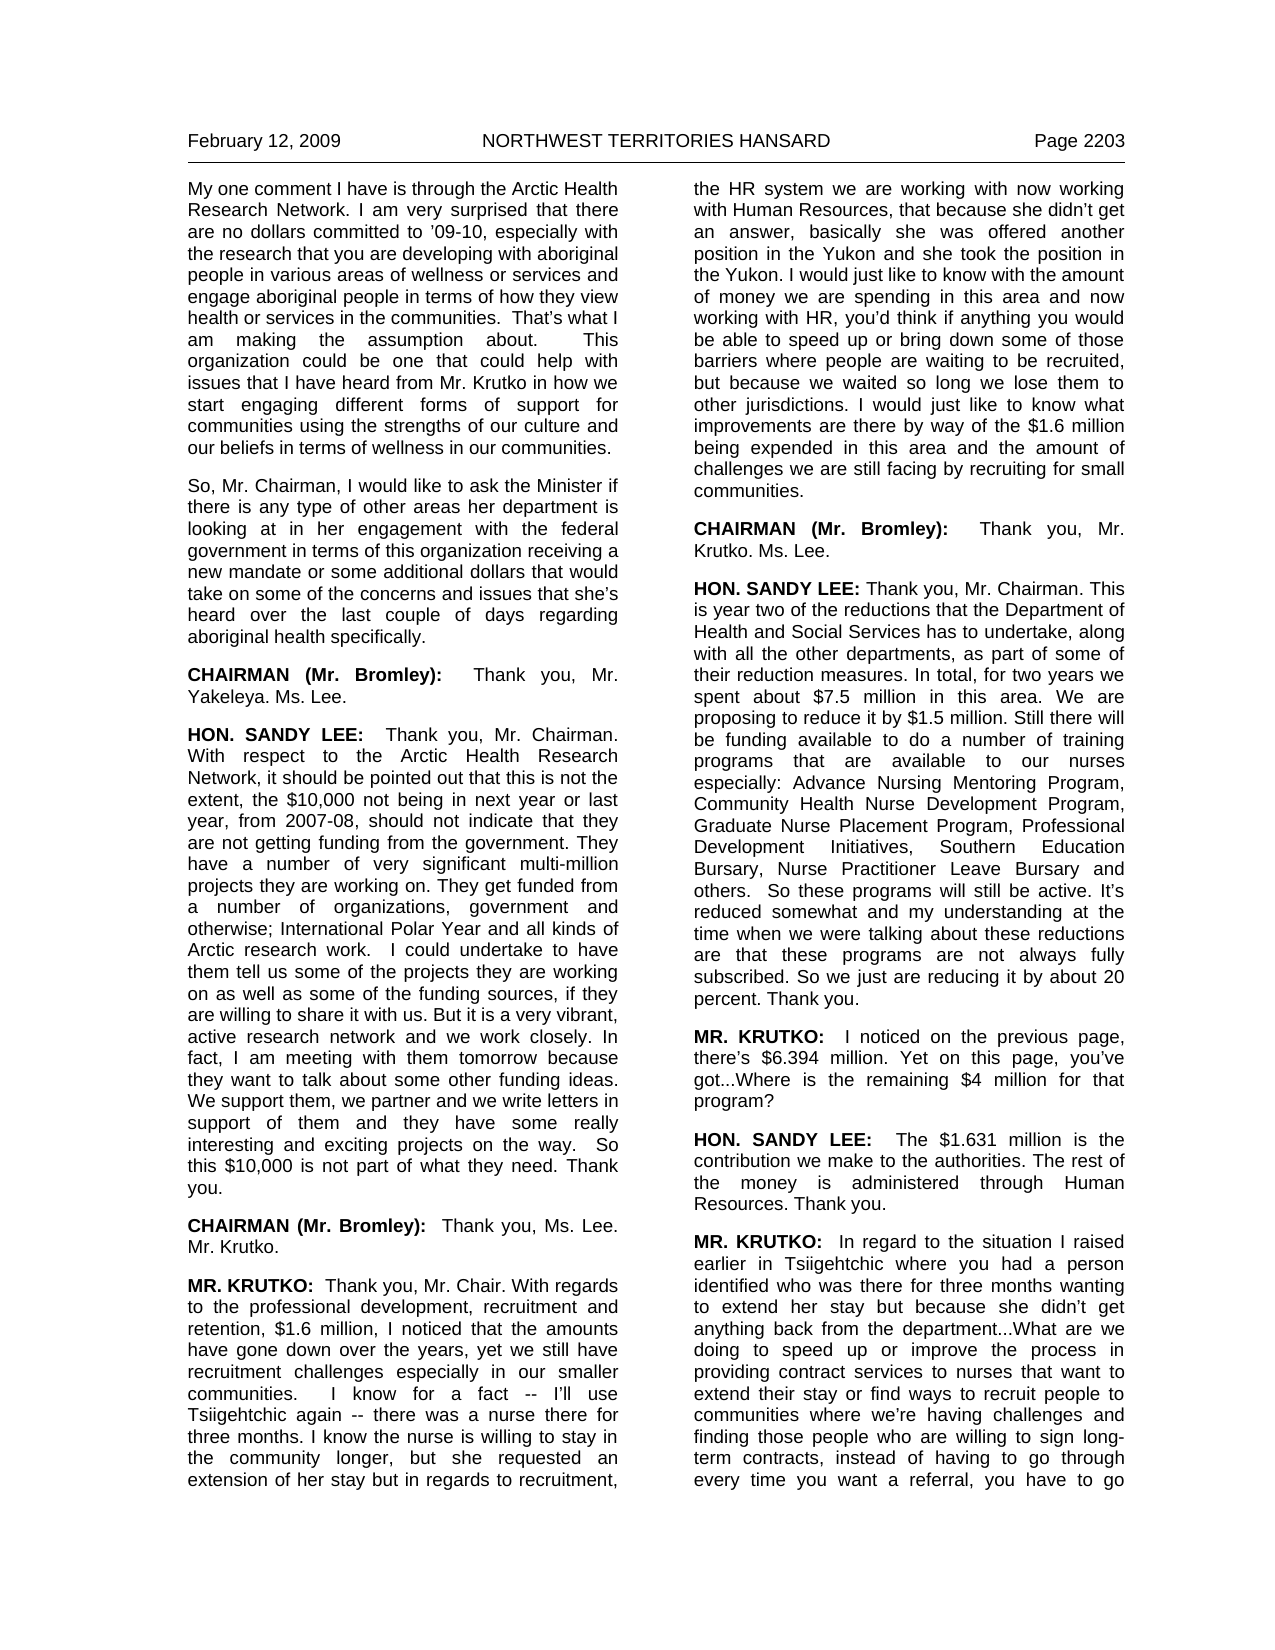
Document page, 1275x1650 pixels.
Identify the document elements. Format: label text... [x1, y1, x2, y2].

text HON. SANDY LEE: Thank you, Mr. Chairman. With respect to the Arctic Health Research Network, it should be pointed out that this is not the extent, the $10,000 not being in next year or last year, from 2007-08, should not indicate that they are not getting funding from the government. They have a number of very significant multi-million projects they are working on. They get funded from a number of organizations, government and otherwise; International Polar Year and all kinds of Arctic research work. I could undertake to have them tell us some of the projects they are working on as well as some of the funding sources, if they are willing to share it with us. But it is a very vibrant, active research network and we work closely. In fact, I am meeting with them tomorrow because they want to talk about some other funding ideas. We support them, we partner and we write letters in support of them and they have some really interesting and exciting projects on the way. So this $10,000 is not part of what they need. Thank you. [187, 724, 619, 1198]
text So, Mr. Chairman, I would like to ask the Minister if there is any type of other areas her department is looking at in her engagement with the federal government in terms of this organization receiving a new mandate or some additional dollars that would take on some of the concerns and issues that she’s heard over the last couple of days regarding aboriginal health specifically. [187, 475, 619, 647]
text CHAIRMAN (Mr. Bromley): Thank you, Ms. Lee. Mr. Krutko. [187, 1215, 619, 1258]
text MR. KRUTKO: I noticed on the previous page, there’s $6.394 million. Yet on this page, you’ve got...Where is the remaining $4 million for that program? [694, 1026, 1125, 1112]
text CHAIRMAN (Mr. Bromley): Thank you, Mr. Krutko. Ms. Lee. [694, 518, 1125, 561]
text MR. KRUTKO: Thank you, Mr. Chair. With regards to the professional development, recruitment and retention, $1.6 million, I noticed that the amounts have gone down over the years, yet we still have recruitment challenges especially in our smaller communities. I know for a fact -- I’ll use Tsiigehtchic again -- there was a nurse there for three months. I know the nurse is willing to stay in the community longer, but she requested an extension of her stay but in regards to recruitment, the HR system we are working with now working with Human Resources, that because she didn’t get an answer, basically she was offered another position in the Yukon and she took the position in the Yukon. I would just like to know with the amount of money we are spending in this area and now working with HR, you’d think if anything you would be able to speed up or bring down some of those barriers where people are waiting to be recruited, but because we waited so long we lose them to other jurisdictions. I would just like to know what improvements are there by way of the $1.6 million being expended in this area and the amount of challenges we are still facing by recruiting for small communities. [187, 1274, 619, 1490]
text CHAIRMAN (Mr. Bromley): Thank you, Mr. Yakeleya. Ms. Lee. [187, 664, 619, 707]
text HON. SANDY LEE: The $1.631 million is the contribution we make to the authorities. The rest of the money is administered through Human Resources. Thank you. [694, 1128, 1125, 1215]
text MR. KRUTKO: Thank you, Mr. Chair. With regards to the professional development, recruitment and retention, $1.6 million, I noticed that the amounts have gone down over the years, yet we still have recruitment challenges especially in our smaller communities. I know for a fact -- I’ll use Tsiigehtchic again -- there was a nurse there for three months. I know the nurse is willing to stay in the community longer, but she requested an extension of her stay but in regards to recruitment, the HR system we are working with now working with Human Resources, that because she didn’t get an answer, basically she was offered another position in the Yukon and she took the position in the Yukon. I would just like to know with the amount of money we are spending in this area and now working with HR, you’d think if anything you would be able to speed up or bring down some of those barriers where people are waiting to be recruited, but because we waited so long we lose them to other jurisdictions. I would just like to know what improvements are there by way of the $1.6 million being expended in this area and the amount of challenges we are still facing by recruiting for small communities. [694, 178, 1125, 501]
text HON. SANDY LEE: Thank you, Mr. Chairman. This is year two of the reductions that the Department of Health and Social Services has to undertake, along with all the other departments, as part of some of their reduction measures. In total, for two years we spent about $7.5 million in this area. We are proposing to reduce it by $1.5 million. Still there will be funding available to do a number of training programs that are available to our nurses especially: Advance Nursing Mentoring Program, Community Health Nurse Development Program, Graduate Nurse Placement Program, Professional Development Initiatives, Southern Education Bursary, Nurse Practitioner Leave Bursary and others. So these programs will still be active. It’s reduced somewhat and my understanding at the time when we were talking about these reductions are that these programs are not always fully subscribed. So we just are reducing it by about 20 percent. Thank you. [694, 578, 1125, 1009]
text My one comment I have is through the Arctic Health Research Network. I am very surprised that there are no dollars committed to ’09-10, especially with the research that you are developing with aboriginal people in various areas of wellness or services and engage aboriginal people in terms of how they view health or services in the communities. That’s what I am making the assumption about. This organization could be one that could help with issues that I have heard from Mr. Krutko in how we start engaging different forms of support for communities using the strengths of our culture and our beliefs in terms of wellness in our communities. [187, 178, 619, 458]
